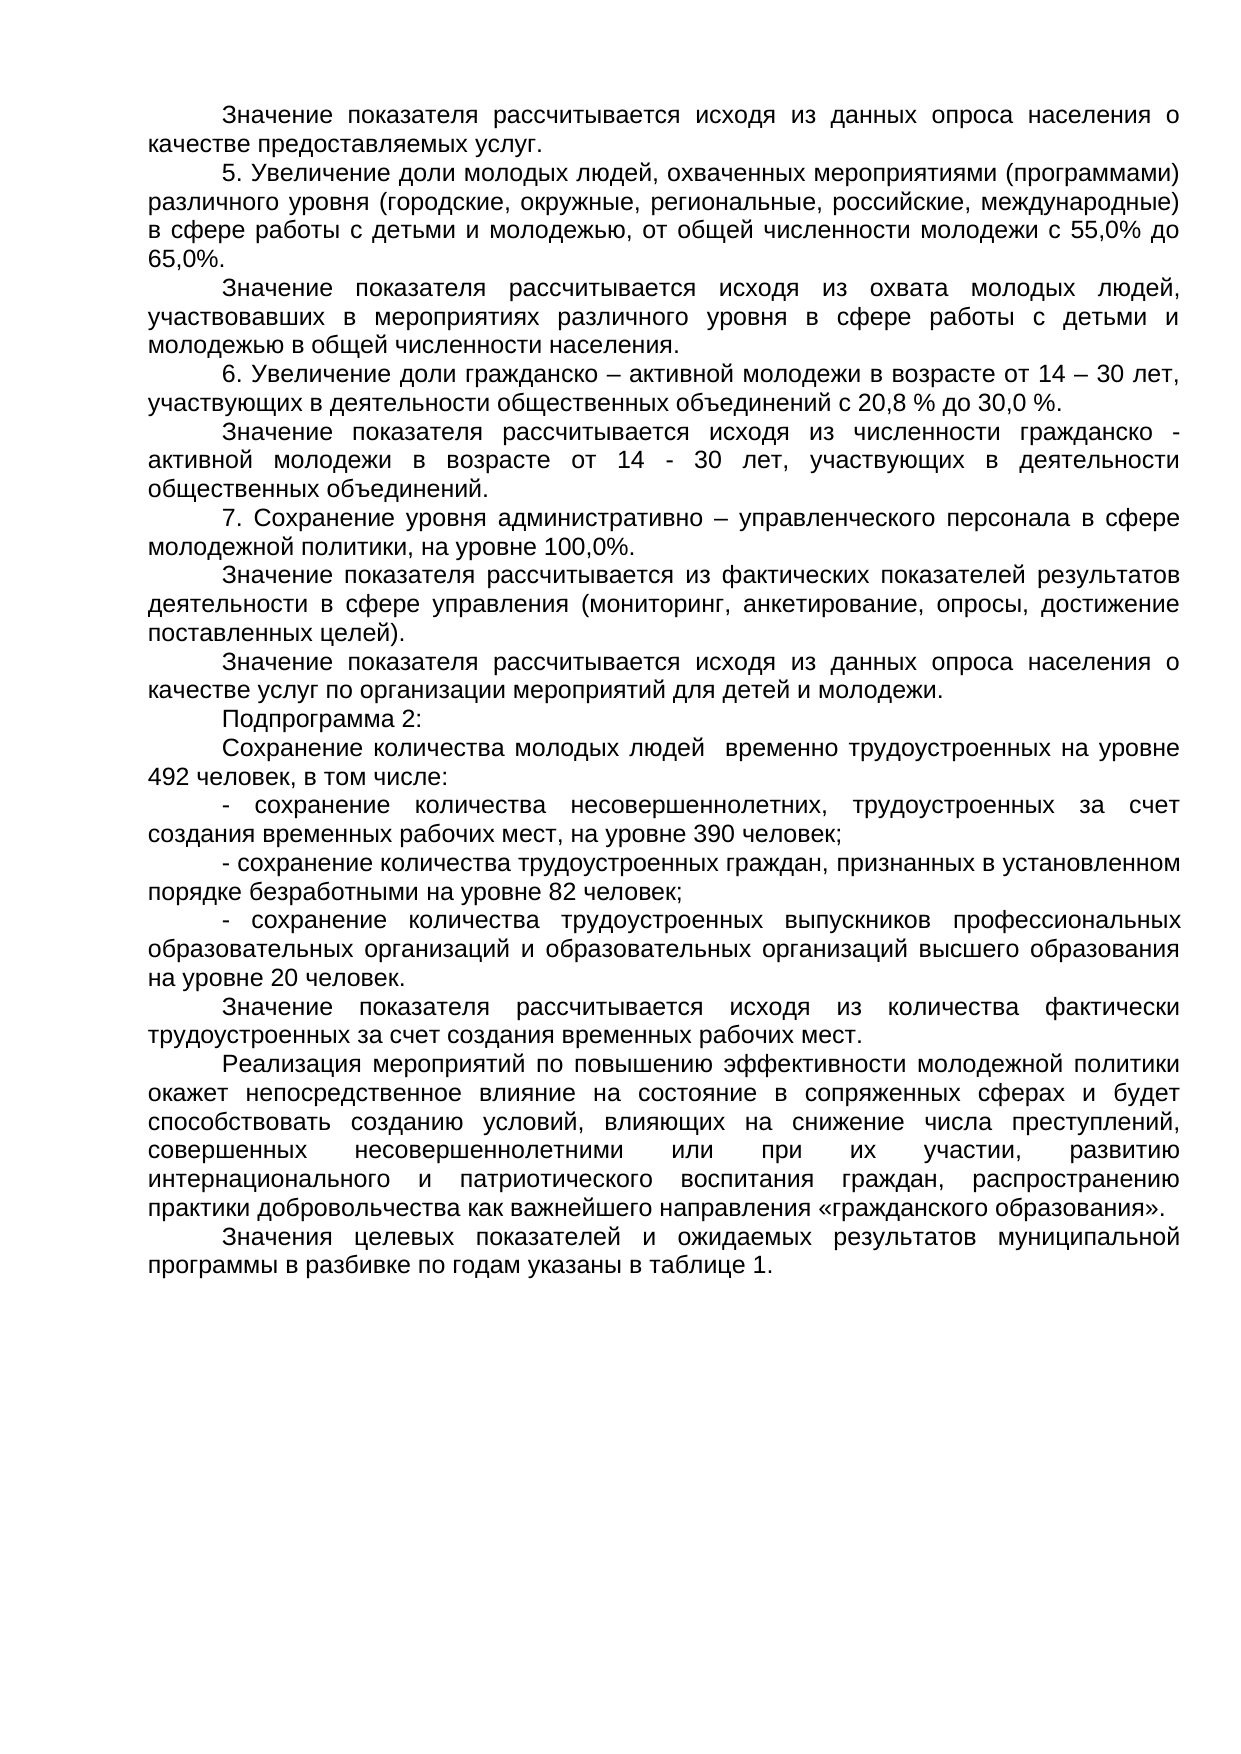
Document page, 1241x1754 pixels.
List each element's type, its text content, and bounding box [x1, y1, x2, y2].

text 5. Увеличение доли молодых людей, охваченных мероприятиями (программами) различного уровня (городские, окружные, региональные, российские, международные) в сфере работы с детьми и молодежью, от общей численности молодежи с 55,0% до 65,0%. [148, 158, 1181, 273]
text Значение показателя рассчитывается из фактических показателей результатов деятельности в сфере управления (мониторинг, анкетирование, опросы, достижение поставленных целей). [148, 560, 1181, 646]
text Реализация мероприятий по повышению эффективности молодежной политики окажет непосредственное влияние на состояние в сопряженных сферах и будет способствовать созданию условий, влияющих на снижение числа преступлений, совершенных несовершеннолетними или при их участии, развитию интернационального и патриотического воспитания граждан, распространению практики добровольчества как важнейшего направления «гражданского образования». [148, 1049, 1181, 1221]
text Значение показателя рассчитывается исходя из численности гражданско - активной молодежи в возрасте от 14 - 30 лет, участвующих в деятельности общественных объединений. [148, 416, 1181, 503]
text 6. Увеличение доли гражданско – активной молодежи в возрасте от 14 – 30 лет, участвующих в деятельности общественных объединений с 20,8 % до 30,0 %. [148, 359, 1181, 416]
text - сохранение количества несовершеннолетних, трудоустроенных за счет создания временных рабочих мест, на уровне 390 человек; [148, 790, 1181, 848]
text 7. Сохранение уровня административно – управленческого персонала в сфере молодежной политики, на уровне 100,0%. [148, 503, 1181, 560]
text Значения целевых показателей и ожидаемых результатов муниципальной программы в разбивке по годам указаны в таблице 1. [148, 1221, 1181, 1279]
text - сохранение количества трудоустроенных выпускников профессиональных образовательных организаций и образовательных организаций высшего образования на уровне 20 человек. [148, 905, 1181, 991]
text - сохранение количества трудоустроенных граждан, признанных в установленном порядке безработными на уровне 82 человек; [148, 848, 1181, 905]
text Значение показателя рассчитывается исходя из количества фактически трудоустроенных за счет создания временных рабочих мест. [148, 991, 1181, 1049]
text Значение показателя рассчитывается исходя из данных опроса населения о качестве услуг по организации мероприятий для детей и молодежи. [148, 646, 1181, 704]
text Значение показателя рассчитывается исходя из охвата молодых людей, участвовавших в мероприятиях различного уровня в сфере работы с детьми и молодежью в общей численности населения. [148, 273, 1181, 359]
text Сохранение количества молодых людей временно трудоустроенных на уровне 492 человек, в том числе: [148, 733, 1181, 790]
text Подпрограмма 2: [148, 704, 1181, 733]
text Значение показателя рассчитывается исходя из данных опроса населения о качестве предоставляемых услуг. [148, 100, 1181, 158]
